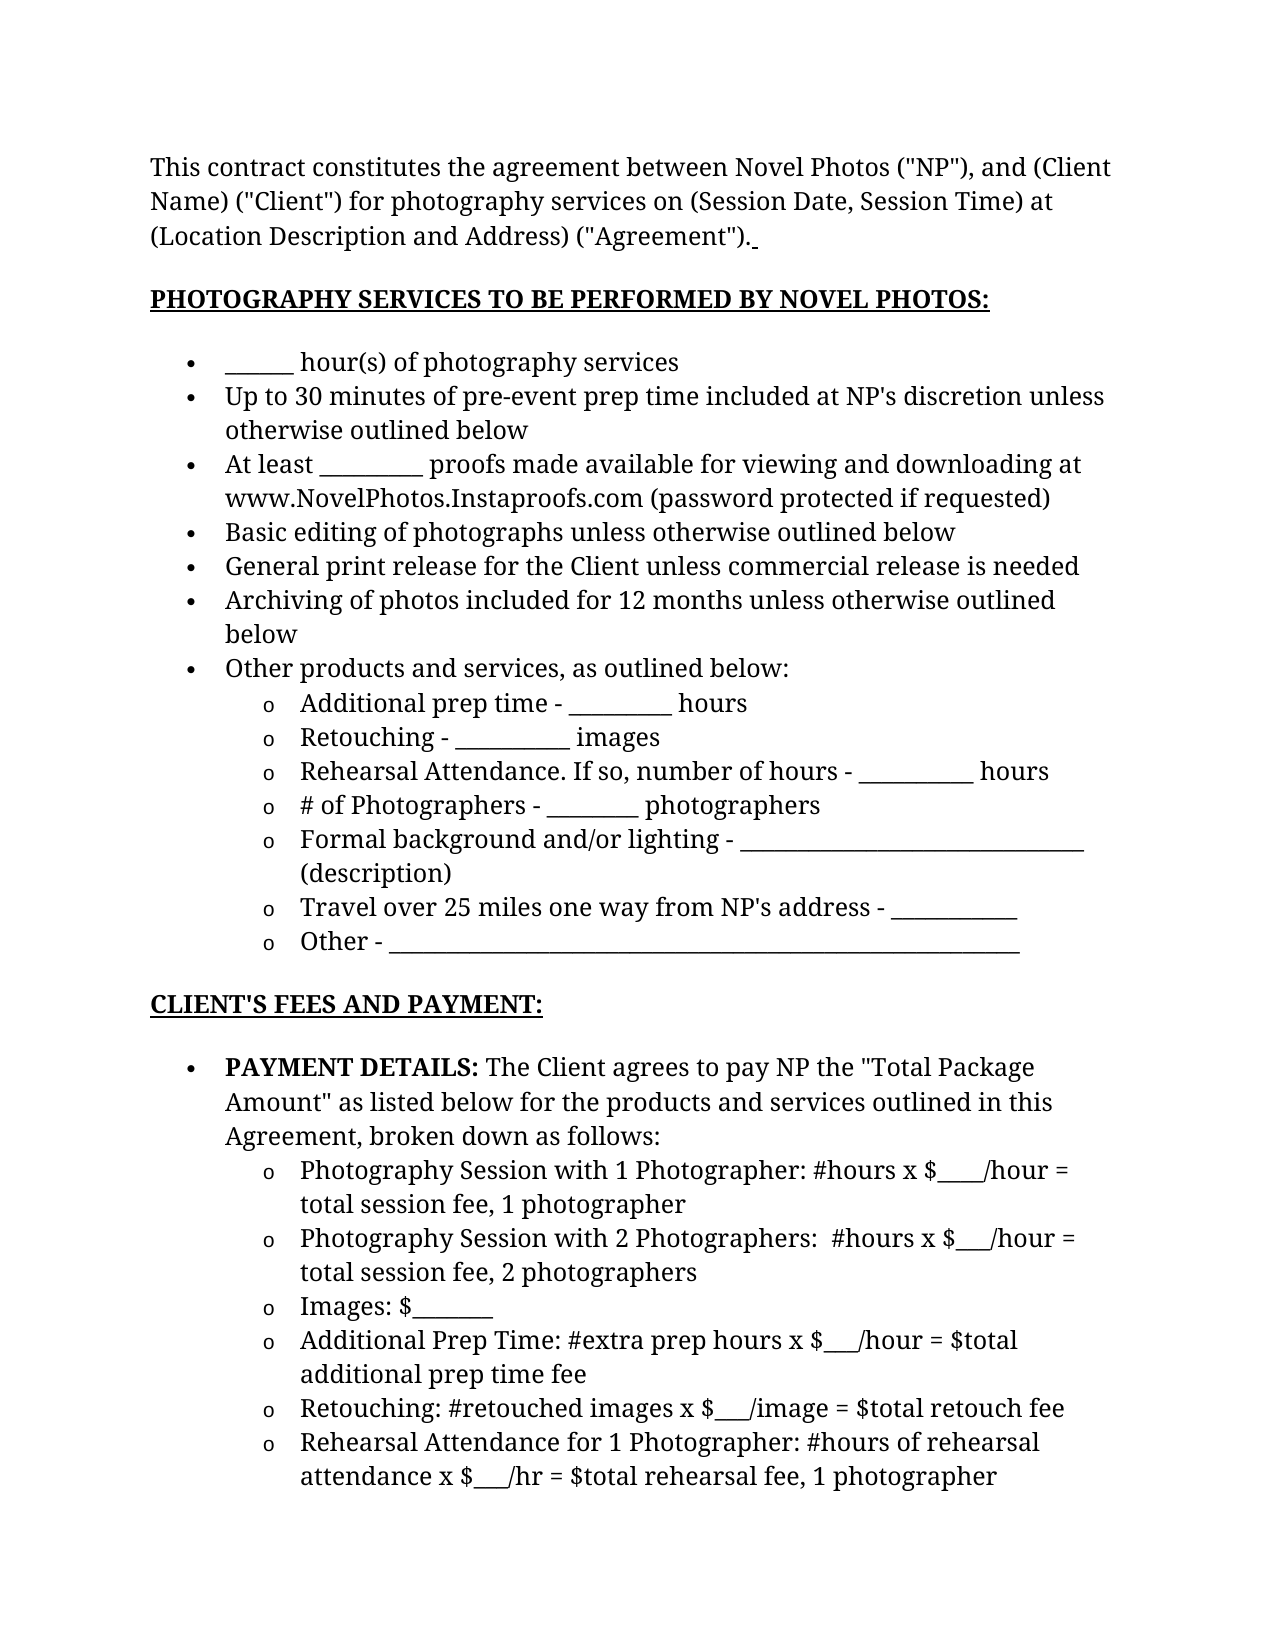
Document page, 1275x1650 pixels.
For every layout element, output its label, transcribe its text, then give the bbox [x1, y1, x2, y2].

list ______ hour(s) of photography services [187, 344, 1125, 379]
list Rehearsal Attendance. If so, number of hours - __________ hours [262, 753, 1125, 787]
list General print release for the Client unless commercial release is needed [187, 549, 1125, 583]
list Up to 30 minutes of pre-event prep time included at NP's discretion unless otherwise outlined below [187, 379, 1125, 447]
list Travel over 25 miles one way from NP's address - ___________ [262, 889, 1125, 924]
text This contract constitutes the agreement between Novel Photos ("NP"), and (Client Name) ("Client") for photography services on (Session Date, Session Time) at (Location Description and Address) ("Agreement"). [150, 150, 1125, 252]
list Other - _______________________________________________________ [262, 924, 1125, 958]
list Formal background and/or lighting - ______________________________ (description) [262, 821, 1125, 889]
list PAYMENT DETAILS: The Client agrees to pay NP the "Total Package Amount" as listed below for the products and services outlined in this Agreement, broken down as follows: [187, 1050, 1125, 1152]
list # of Photographers - ________ photographers [262, 787, 1125, 821]
text PHOTOGRAPHY SERVICES TO BE PERFORMED BY NOVEL PHOTOS: [150, 281, 1125, 315]
list Rehearsal Attendance for 1 Photographer: #hours of rehearsal attendance x $___/hr = $total rehearsal fee, 1 photographer [262, 1425, 1125, 1493]
list Photography Session with 1 Photographer: #hours x $____/hour = total session fee, 1 photographer [262, 1152, 1125, 1220]
text CLIENT'S FEES AND PAYMENT: [150, 987, 1125, 1021]
list Images: $_______ [262, 1288, 1125, 1323]
list Photography Session with 2 Photographers: #hours x $___/hour = total session fee, 2 photographers [262, 1220, 1125, 1288]
list At least _________ proofs made available for viewing and downloading at www.NovelPhotos.Instaproofs.com (password protected if requested) [187, 447, 1125, 515]
list Basic editing of photographs unless otherwise outlined below [187, 515, 1125, 549]
list Archiving of photos included for 12 months unless otherwise outlined below [187, 583, 1125, 651]
list Other products and services, as outlined below: [187, 651, 1125, 685]
list Retouching - __________ images [262, 719, 1125, 753]
list Additional prep time - _________ hours [262, 685, 1125, 719]
list Additional Prep Time: #extra prep hours x $___/hour = $total additional prep time fee [262, 1323, 1125, 1391]
list Retouching: #retouched images x $___/image = $total retouch fee [262, 1391, 1125, 1425]
